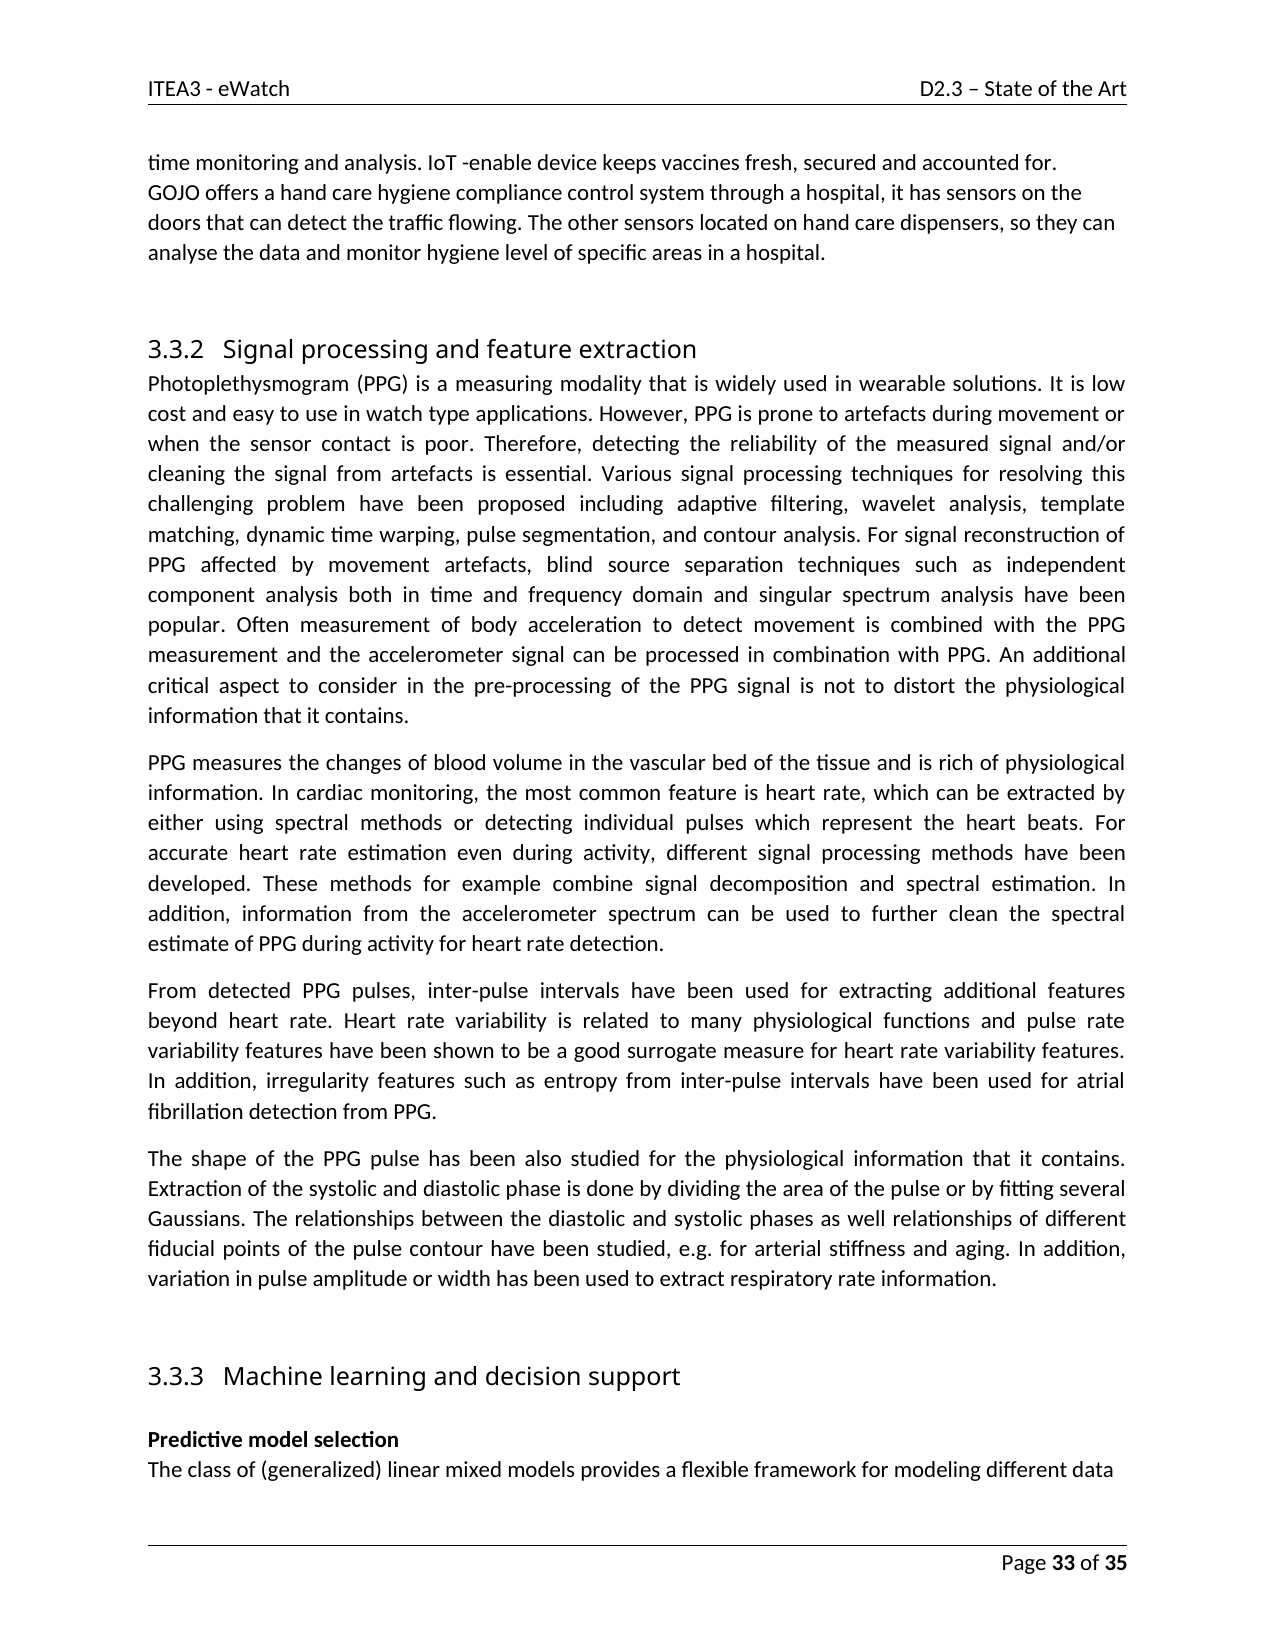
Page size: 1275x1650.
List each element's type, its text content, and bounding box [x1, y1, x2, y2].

subtitle Signal processing and feature extraction [148, 332, 1127, 366]
text PPG measures the changes of blood volume in the vascular bed of the tissue and is rich of physiological information. In cardiac monitoring, the most common feature is heart rate, which can be extracted by either using spectral methods or detecting individual pulses which represent the heart beats. For accurate heart rate estimation even during activity, different signal processing methods have been developed. These methods for example combine signal decomposition and spectral estimation. In addition, information from the accelerometer spectrum can be used to further clean the spectral estimate of PPG during activity for heart rate detection. [148, 748, 1127, 957]
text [148, 148, 1127, 266]
text The shape of the PPG pulse has been also studied for the physiological information that it contains. Extraction of the systolic and diastolic phase is done by dividing the area of the pulse or by fitting several Gaussians. The relationships between the diastolic and systolic phases as well relationships of different fiducial points of the pulse contour have been studied, e.g. for arterial stiffness and aging. In addition, variation in pulse amplitude or width has been used to extract respiratory rate information. [148, 1144, 1127, 1293]
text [148, 1395, 1127, 1483]
text Photoplethysmogram (PPG) is a measuring modality that is widely used in wearable solutions. It is low cost and easy to use in watch type applications. However, PPG is prone to artefacts during movement or when the sensor contact is poor. Therefore, detecting the reliability of the measured signal and/or cleaning the signal from artefacts is essential. Various signal processing techniques for resolving this challenging problem have been proposed including adaptive filtering, wavelet analysis, template matching, dynamic time warping, pulse segmentation, and contour analysis. For signal reconstruction of PPG affected by movement artefacts, blind source separation techniques such as independent component analysis both in time and frequency domain and singular spectrum analysis have been popular. Often measurement of body acceleration to detect movement is combined with the PPG measurement and the accelerometer signal can be processed in combination with PPG. An additional critical aspect to consider in the pre-processing of the PPG signal is not to distort the physiological information that it contains. [148, 369, 1127, 729]
text From detected PPG pulses, inter-pulse intervals have been used for extracting additional features beyond heart rate. Heart rate variability is related to many physiological functions and pulse rate variability features have been shown to be a good surrogate measure for heart rate variability features. In addition, irregularity features such as entropy from inter-pulse intervals have been used for atrial fibrillation detection from PPG. [148, 976, 1127, 1125]
subtitle Machine learning and decision support [148, 1358, 1127, 1392]
